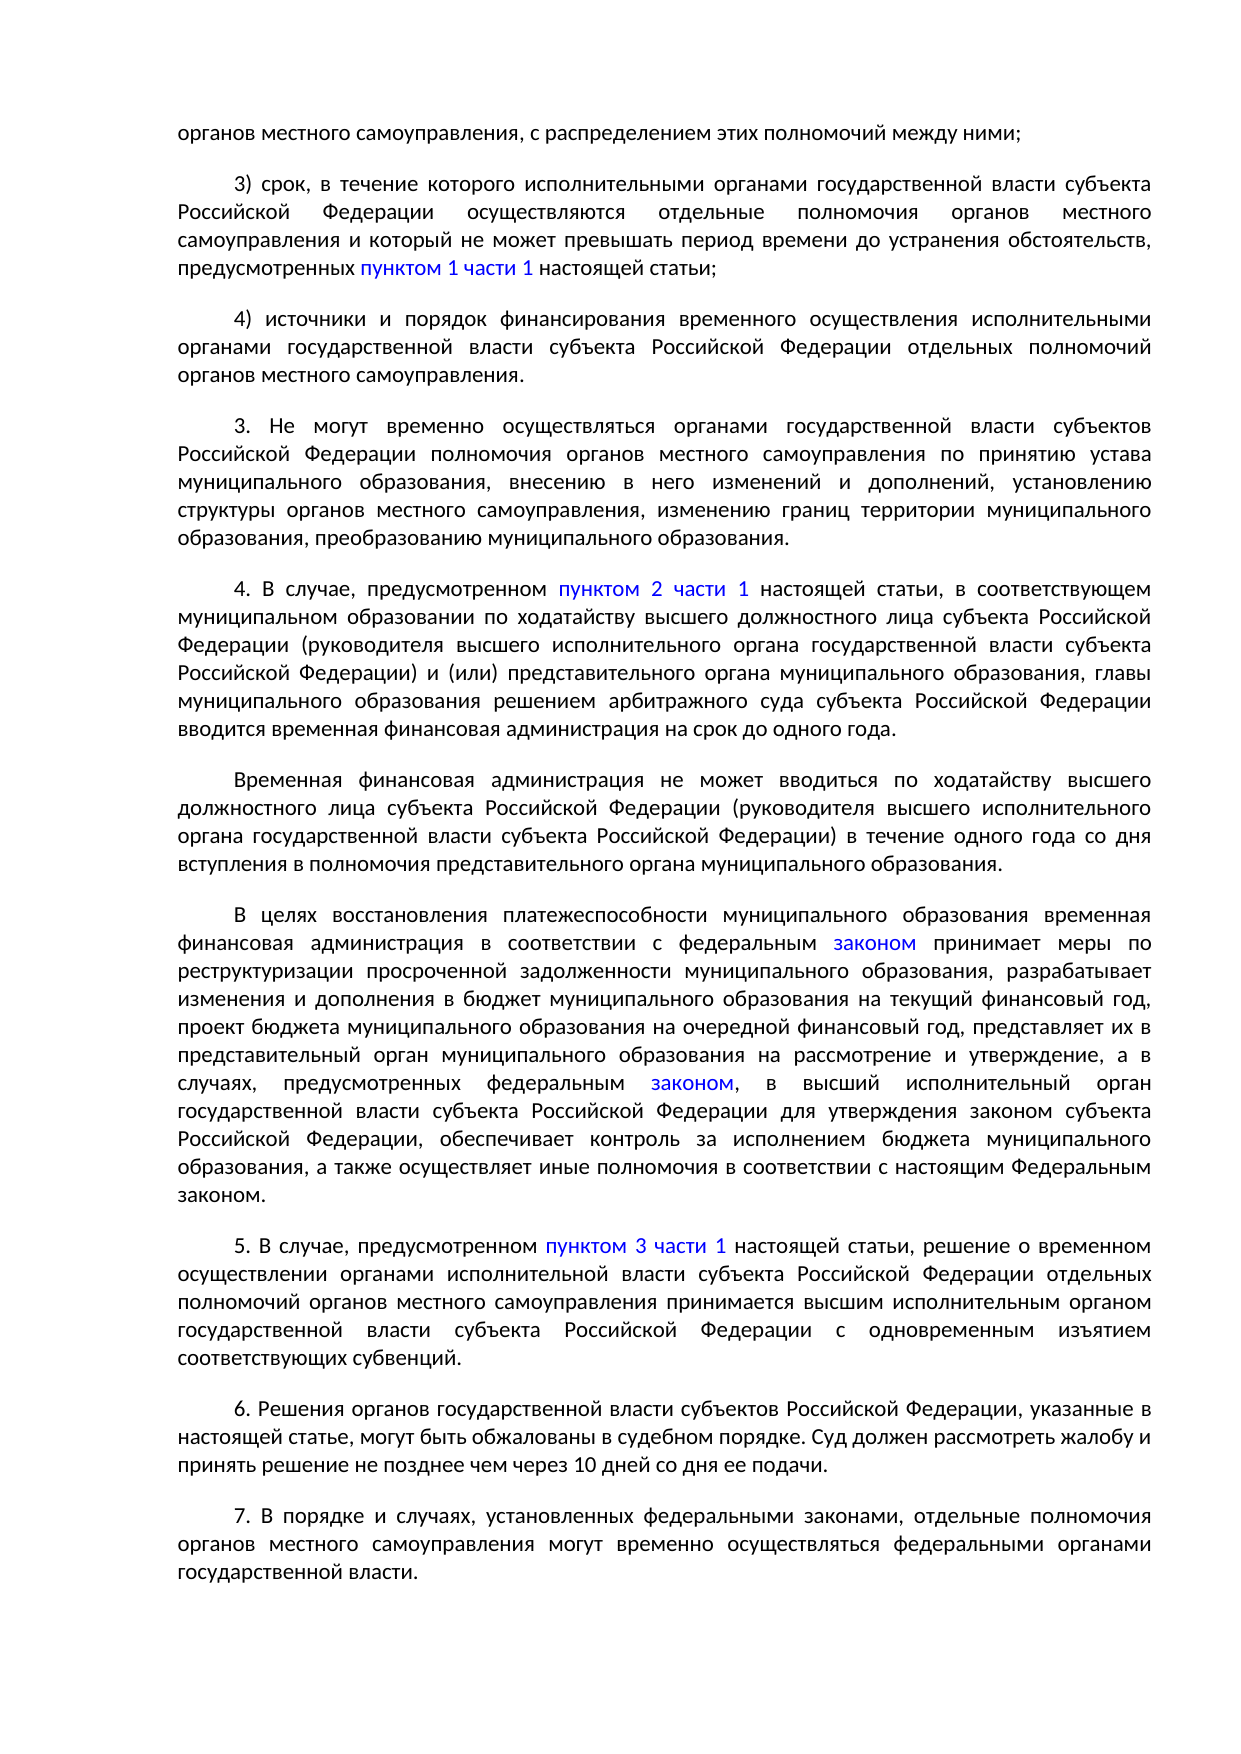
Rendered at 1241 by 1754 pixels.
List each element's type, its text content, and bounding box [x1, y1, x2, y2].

text 5. В случае, предусмотренном пунктом 3 части 1 настоящей статьи, решение о временном осуществлении органами исполнительной власти субъекта Российской Федерации отдельных полномочий органов местного самоуправления принимается высшим исполнительным органом государственной власти субъекта Российской Федерации с одновременным изъятием соответствующих субвенций. [177, 1231, 1152, 1371]
text 4) источники и порядок финансирования временного осуществления исполнительными органами государственной власти субъекта Российской Федерации отдельных полномочий органов местного самоуправления. [177, 304, 1152, 388]
text 3) срок, в течение которого исполнительными органами государственной власти субъекта Российской Федерации осуществляются отдельные полномочия органов местного самоуправления и который не может превышать период времени до устранения обстоятельств, предусмотренных пунктом 1 части 1 настоящей статьи; [177, 169, 1152, 281]
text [177, 118, 1152, 146]
text 4. В случае, предусмотренном пунктом 2 части 1 настоящей статьи, в соответствующем муниципальном образовании по ходатайству высшего должностного лица субъекта Российской Федерации (руководителя высшего исполнительного органа государственной власти субъекта Российской Федерации) и (или) представительного органа муниципального образования, главы муниципального образования решением арбитражного суда субъекта Российской Федерации вводится временная финансовая администрация на срок до одного года. [177, 574, 1152, 742]
text 7. В порядке и случаях, установленных федеральными законами, отдельные полномочия органов местного самоуправления могут временно осуществляться федеральными органами государственной власти. [177, 1501, 1152, 1585]
text 6. Решения органов государственной власти субъектов Российской Федерации, указанные в настоящей статье, могут быть обжалованы в судебном порядке. Суд должен рассмотреть жалобу и принять решение не позднее чем через 10 дней со дня ее подачи. [177, 1394, 1152, 1478]
text Временная финансовая администрация не может вводиться по ходатайству высшего должностного лица субъекта Российской Федерации (руководителя высшего исполнительного органа государственной власти субъекта Российской Федерации) в течение одного года со дня вступления в полномочия представительного органа муниципального образования. [177, 765, 1152, 877]
text 3. Не могут временно осуществляться органами государственной власти субъектов Российской Федерации полномочия органов местного самоуправления по принятию устава муниципального образования, внесению в него изменений и дополнений, установлению структуры органов местного самоуправления, изменению границ территории муниципального образования, преобразованию муниципального образования. [177, 411, 1152, 551]
text В целях восстановления платежеспособности муниципального образования временная финансовая администрация в соответствии с федеральным законом принимает меры по реструктуризации просроченной задолженности муниципального образования, разрабатывает изменения и дополнения в бюджет муниципального образования на текущий финансовый год, проект бюджета муниципального образования на очередной финансовый год, представляет их в представительный орган муниципального образования на рассмотрение и утверждение, а в случаях, предусмотренных федеральным законом, в высший исполнительный орган государственной власти субъекта Российской Федерации для утверждения законом субъекта Российской Федерации, обеспечивает контроль за исполнением бюджета муниципального образования, а также осуществляет иные полномочия в соответствии с настоящим Федеральным законом. [177, 900, 1152, 1208]
